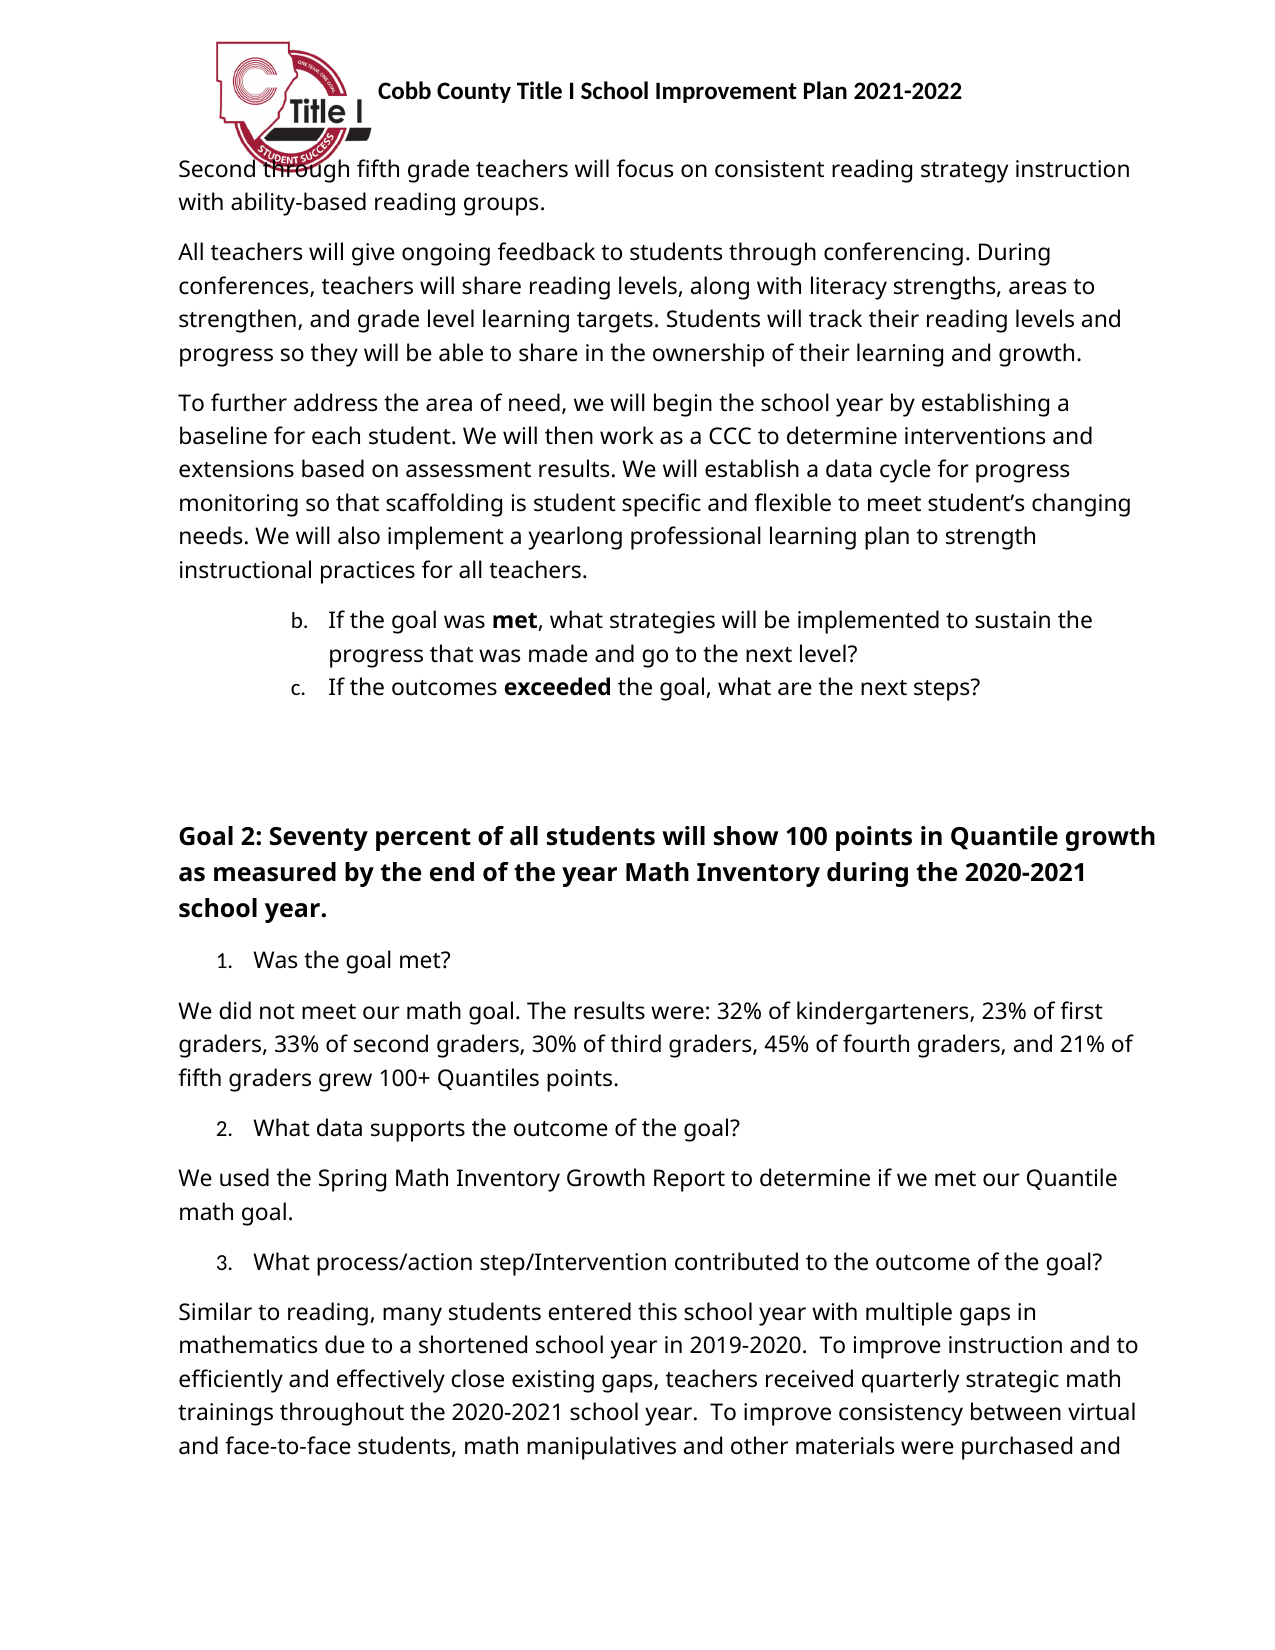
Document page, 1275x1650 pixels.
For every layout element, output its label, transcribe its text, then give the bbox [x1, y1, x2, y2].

text We did not meet our math goal. The results were: 32% of kindergarteners, 23% of first graders, 33% of second graders, 30% of third graders, 45% of fourth graders, and 21% of fifth graders grew 100+ Quantiles points. [178, 994, 1162, 1093]
picture [215, 40, 372, 153]
list If the outcomes exceeded the goal, what are the next steps? [291, 671, 1162, 703]
list What process/action step/Intervention contributed to the outcome of the goal? [216, 1246, 1162, 1277]
list What data supports the outcome of the goal? [216, 1112, 1162, 1143]
text All teachers will give ongoing feedback to students through conferencing. During conferences, teachers will share reading levels, along with literacy strengths, areas to strengthen, and grade level learning targets. Students will track their reading levels and progress so they will be able to share in the ownership of their learning and growth. [178, 236, 1162, 368]
text Goal 2: Seventy percent of all students will show 100 points in Quantile growth as measured by the end of the year Math Inventory during the 2020-2021 school year. [178, 818, 1162, 925]
list Was the goal met? [216, 944, 1162, 975]
list If the goal was met, what strategies will be implemented to sustain the progress that was made and go to the next level? [291, 604, 1162, 669]
text We used the Spring Math Inventory Growth Report to determine if we met our Quantile math goal. [178, 1162, 1162, 1227]
text Second through fifth grade teachers will focus on consistent reading strategy instruction with ability-based reading groups. [178, 153, 1162, 217]
text To further address the area of need, we will begin the school year by establishing a baseline for each student. We will then work as a CCC to determine interventions and extensions based on assessment results. We will establish a data cycle for progress monitoring so that scaffolding is student specific and flexible to meet student’s changing needs. We will also implement a yearlong professional learning plan to strength instructional practices for all teachers. [178, 387, 1162, 585]
